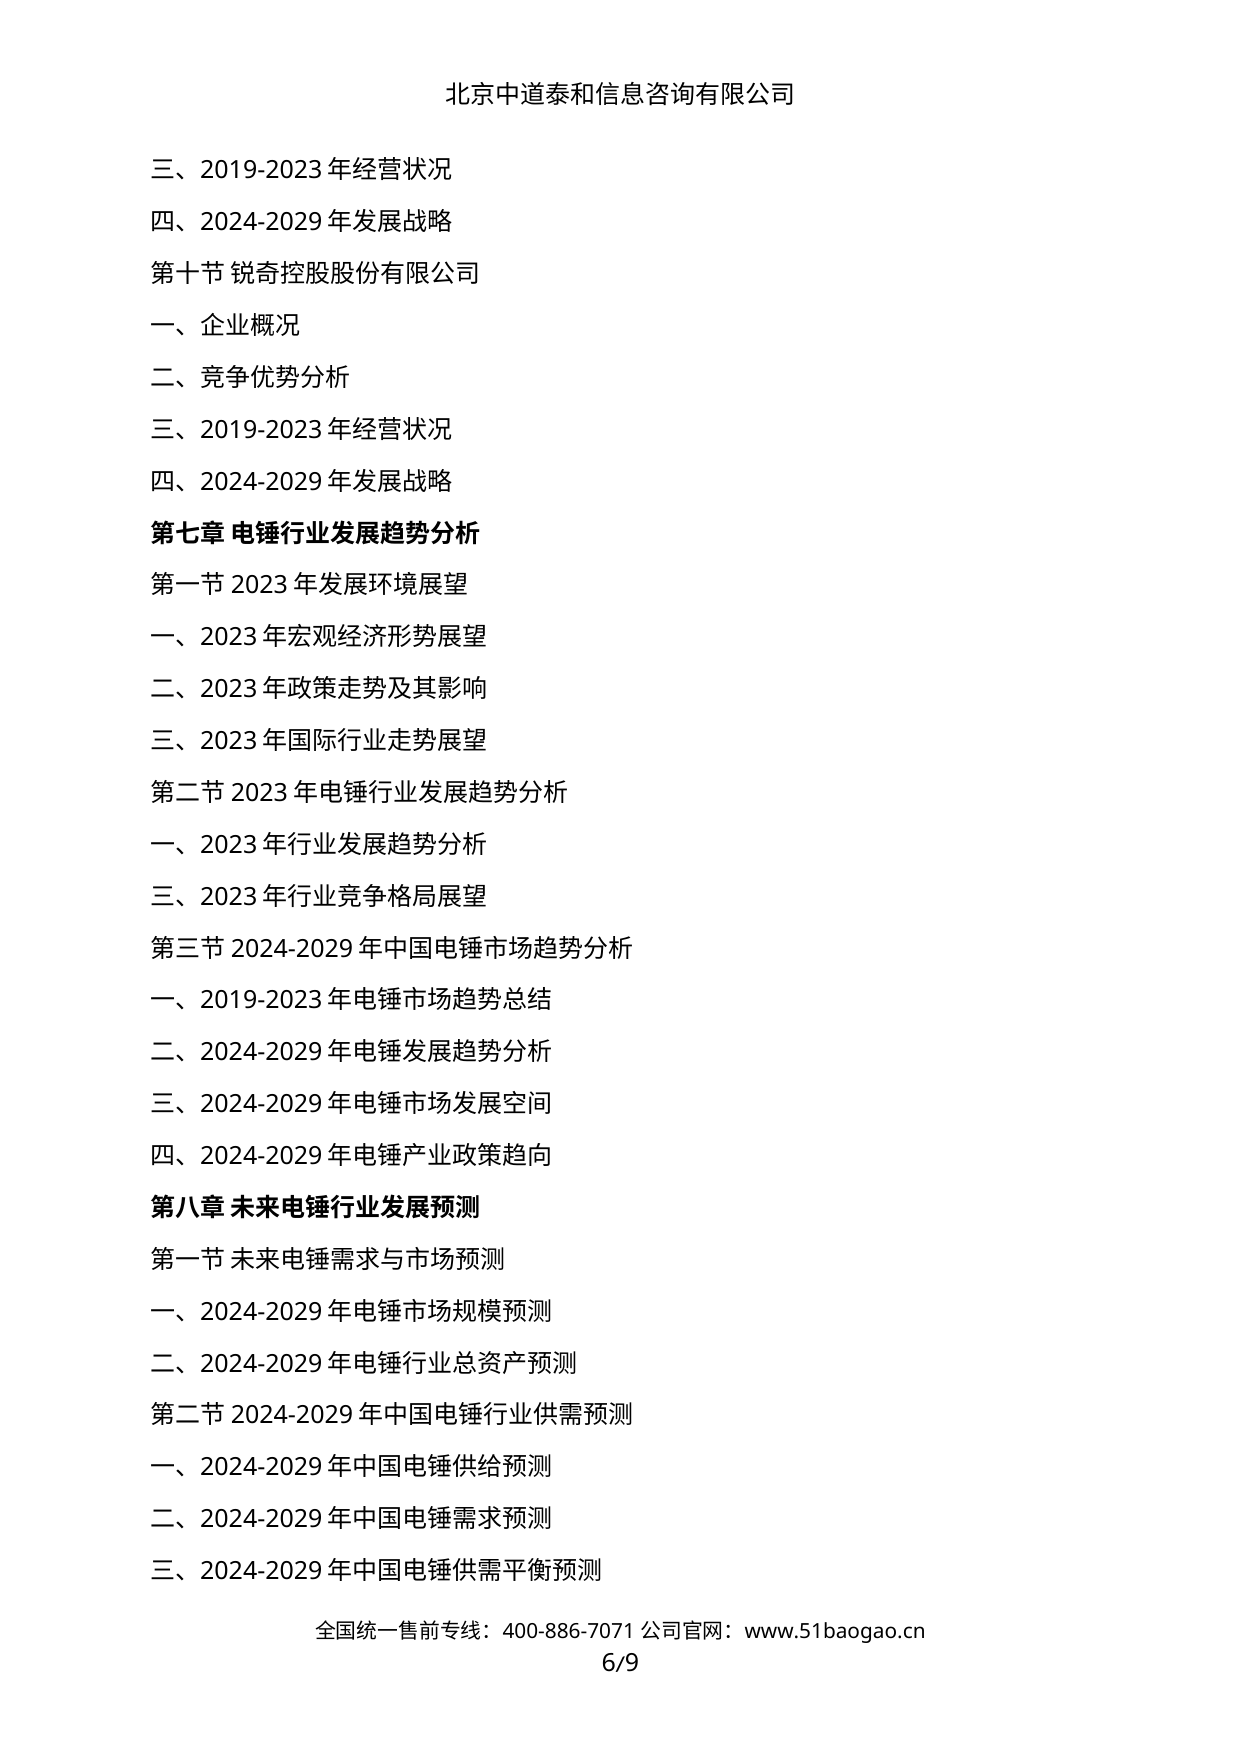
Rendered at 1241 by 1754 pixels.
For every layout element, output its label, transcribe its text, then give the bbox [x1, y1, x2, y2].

text 二、2024-2029年电锤行业总资产预测 [150, 1343, 1090, 1379]
text 四、2024-2029年发展战略 [150, 202, 1090, 238]
text 一、2023年宏观经济形势展望 [150, 617, 1090, 653]
text 第三节 2024-2029年中国电锤市场趋势分析 [150, 928, 1090, 964]
text 一、2019-2023年电锤市场趋势总结 [150, 980, 1090, 1016]
text 一、企业概况 [150, 306, 1090, 342]
text 三、2019-2023年经营状况 [150, 150, 1090, 186]
text 一、2023年行业发展趋势分析 [150, 824, 1090, 861]
text 三、2024-2029年电锤市场发展空间 [150, 1084, 1090, 1120]
text 三、2019-2023年经营状况 [150, 409, 1090, 446]
text 四、2024-2029年发展战略 [150, 461, 1090, 497]
text 第一节 2023年发展环境展望 [150, 565, 1090, 601]
text 二、2023年政策走势及其影响 [150, 669, 1090, 705]
text 第八章 未来电锤行业发展预测 [150, 1187, 1090, 1224]
text 第二节 2023年电锤行业发展趋势分析 [150, 772, 1090, 809]
text 三、2023年国际行业走势展望 [150, 721, 1090, 757]
text 三、2023年行业竞争格局展望 [150, 876, 1090, 912]
text 第二节 2024-2029年中国电锤行业供需预测 [150, 1395, 1090, 1431]
text 二、2024-2029年中国电锤需求预测 [150, 1499, 1090, 1535]
text 二、竞争优势分析 [150, 357, 1090, 394]
text 四、2024-2029年电锤产业政策趋向 [150, 1136, 1090, 1172]
text 三、2024-2029年中国电锤供需平衡预测 [150, 1551, 1090, 1587]
text 一、2024-2029年中国电锤供给预测 [150, 1447, 1090, 1483]
text 第一节 未来电锤需求与市场预测 [150, 1239, 1090, 1276]
text 第十节 锐奇控股股份有限公司 [150, 254, 1090, 290]
text 一、2024-2029年电锤市场规模预测 [150, 1291, 1090, 1327]
text 二、2024-2029年电锤发展趋势分析 [150, 1032, 1090, 1068]
text 第七章 电锤行业发展趋势分析 [150, 513, 1090, 549]
